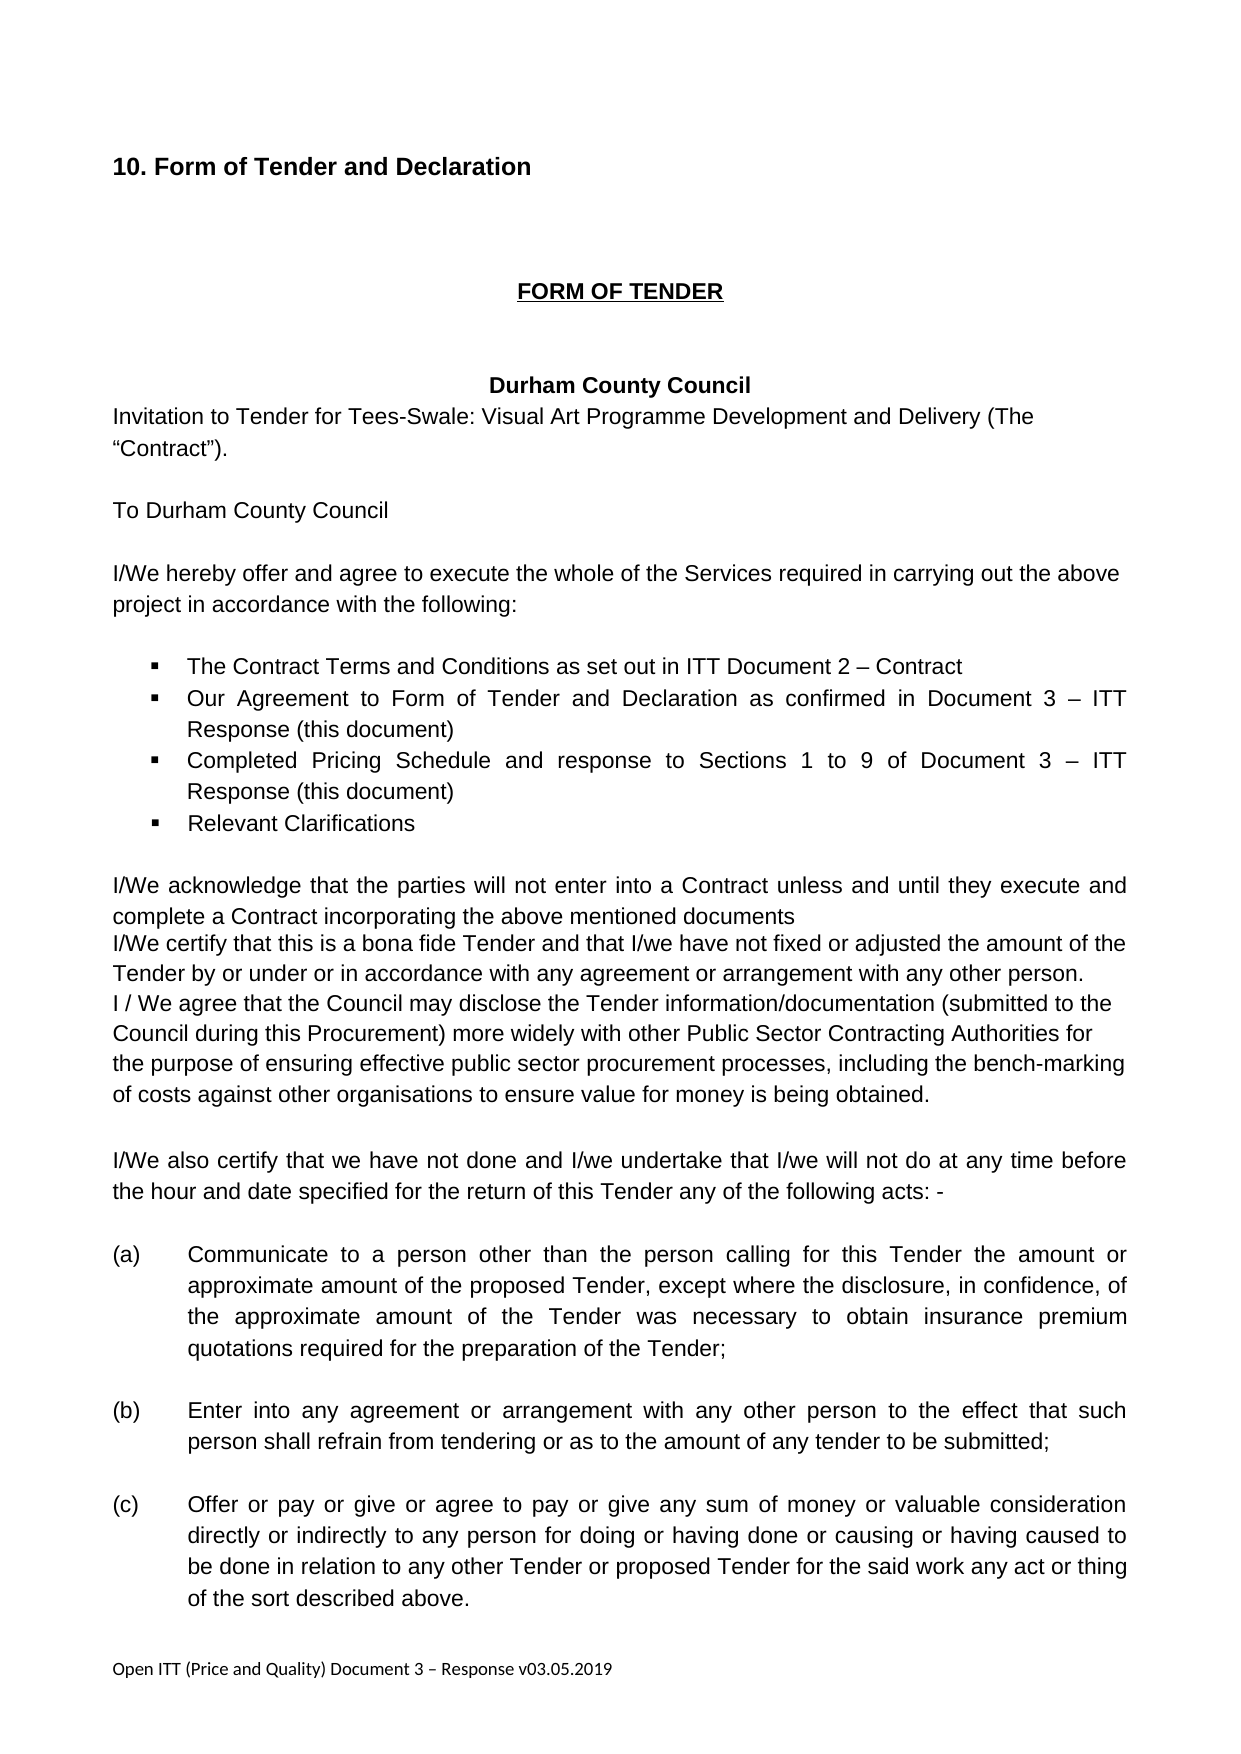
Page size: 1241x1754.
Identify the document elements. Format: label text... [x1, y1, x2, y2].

text (b) Enter into any agreement or arrangement with any other person to the effect that such person shall refrain from tendering or as to the amount of any tender to be submitted; [112, 1392, 1128, 1454]
list Completed Pricing Schedule and response to Sections 1 to 9 of Document 3 – ITT Response (this document) [149, 742, 1128, 804]
text I/We acknowledge that the parties will not enter into a Contract unless and until they execute and complete a Contract incorporating the above mentioned documents [112, 867, 1128, 929]
text To Durham County Council [112, 492, 1128, 523]
text I/We also certify that we have not done and I/we undertake that I/we will not do at any time before the hour and date specified for the return of this Tender any of the following acts: - [112, 1142, 1128, 1204]
text 10. Form of Tender and Declaration [112, 149, 1128, 181]
text (a) Communicate to a person other than the person calling for this Tender the amount or approximate amount of the proposed Tender, except where the disclosure, in confidence, of the approximate amount of the Tender was necessary to obtain insurance premium quotations required for the preparation of the Tender; [112, 1236, 1128, 1361]
list The Contract Terms and Conditions as set out in ITT Document 2 – Contract [149, 648, 1128, 679]
text I/We certify that this is a bona fide Tender and that I/we have not fixed or adjusted the amount of the Tender by or under or in accordance with any agreement or arrangement with any other person. [112, 929, 1128, 986]
text Invitation to Tender for Tees-Swale: Visual Art Programme Development and Delivery (The “Contract”). [112, 398, 1128, 461]
list Our Agreement to Form of Tender and Declaration as confirmed in Document 3 – ITT Response (this document) [149, 679, 1128, 742]
text Durham County Council [112, 367, 1128, 398]
text I / We agree that the Council may disclose the Tender information/documentation (submitted to the Council during this Procurement) more widely with other Public Sector Contracting Authorities for the purpose of ensuring effective public sector procurement processes, including the bench-marking of costs against other organisations to ensure value for money is being obtained. [112, 990, 1128, 1107]
list Relevant Clarifications [150, 804, 1128, 836]
text (c) Offer or pay or give or agree to pay or give any sum of money or valuable consideration directly or indirectly to any person for doing or having done or causing or having caused to be done in relation to any other Tender or proposed Tender for the said work any act or thing of the sort described above. [112, 1486, 1128, 1611]
text I/We hereby offer and agree to execute the whole of the Services required in carrying out the above project in accordance with the following: [112, 554, 1128, 617]
text FORM OF TENDER [112, 273, 1128, 304]
